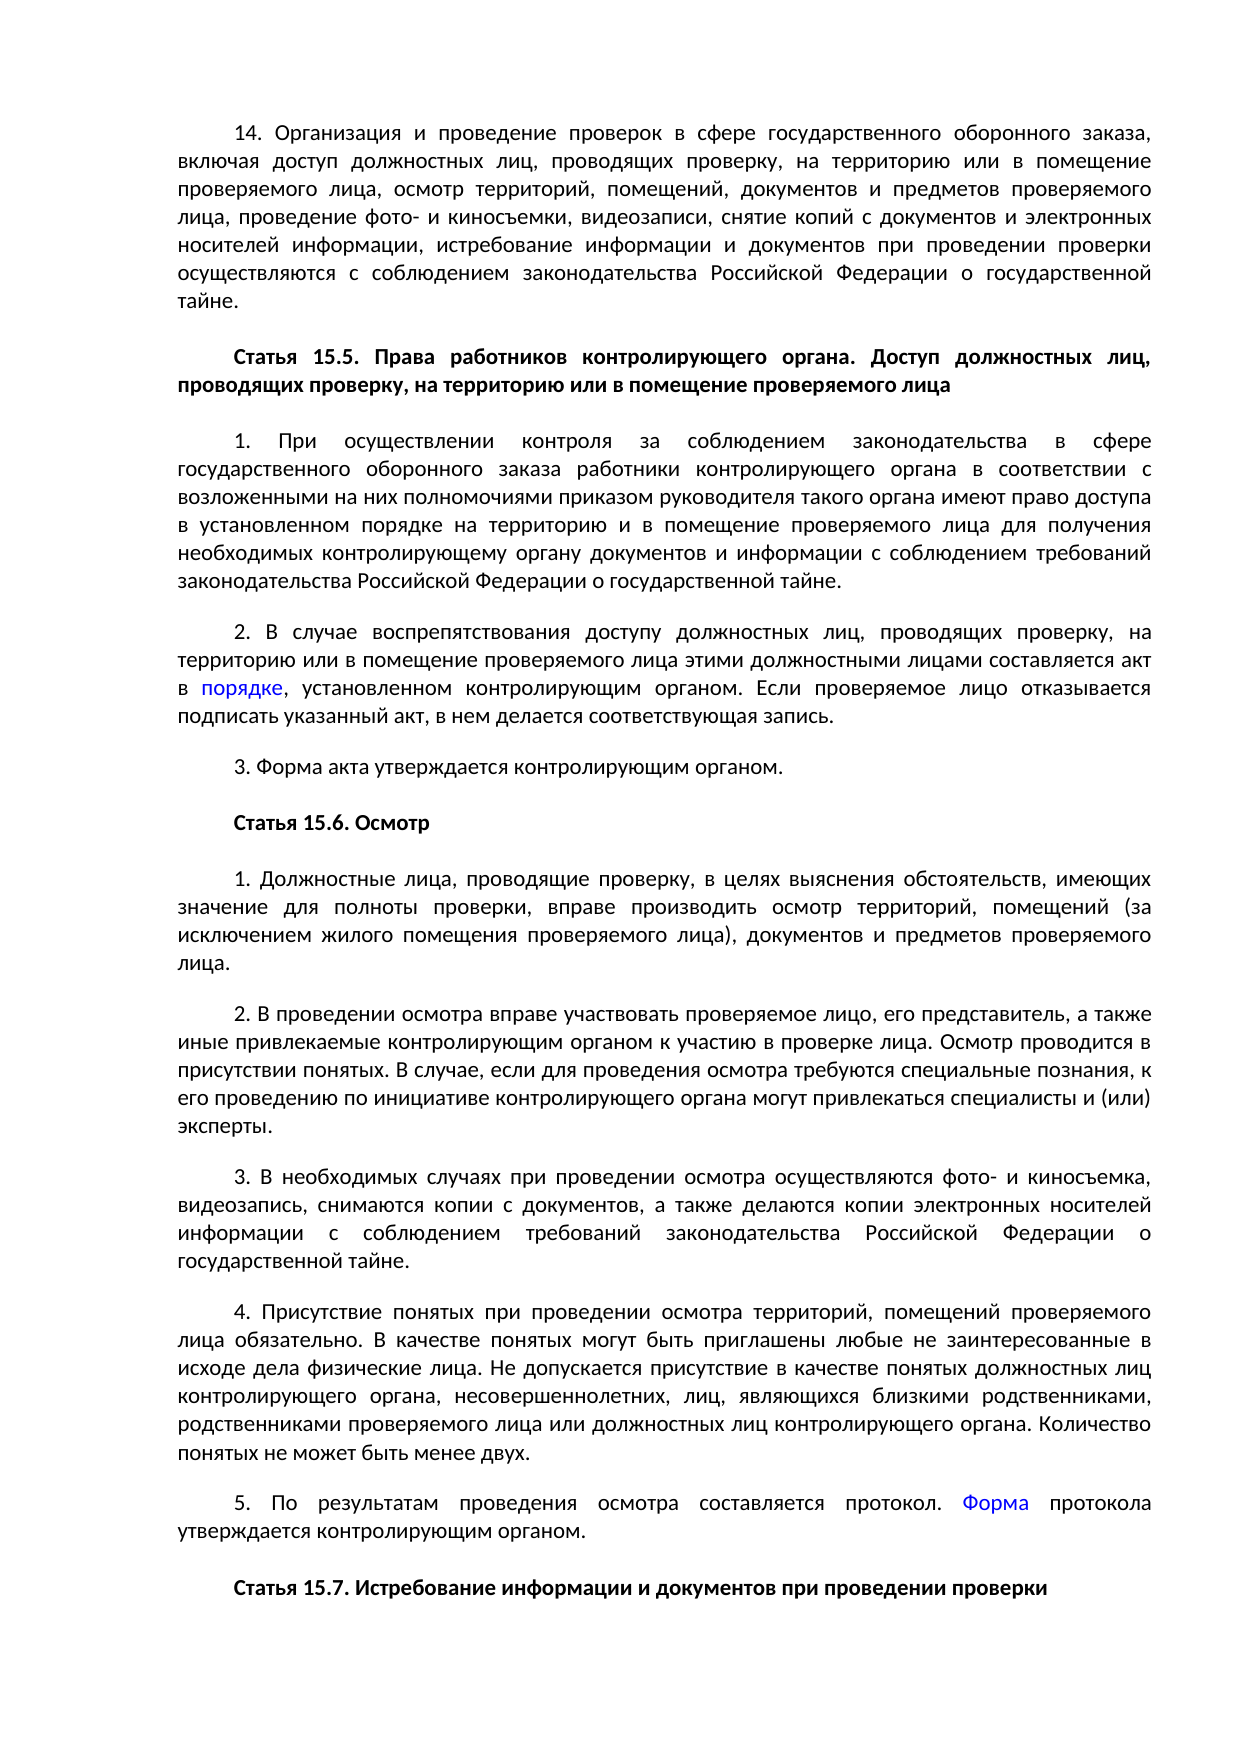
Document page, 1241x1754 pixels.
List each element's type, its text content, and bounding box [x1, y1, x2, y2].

text 3. В необходимых случаях при проведении осмотра осуществляются фото- и киносъемка, видеозапись, снимаются копии с документов, а также делаются копии электронных носителей информации с соблюдением требований законодательства Российской Федерации о государственной тайне. [177, 1162, 1152, 1274]
text 4. Присутствие понятых при проведении осмотра территорий, помещений проверяемого лица обязательно. В качестве понятых могут быть приглашены любые не заинтересованные в исходе дела физические лица. Не допускается присутствие в качестве понятых должностных лиц контролирующего органа, несовершеннолетних, лиц, являющихся близкими родственниками, родственниками проверяемого лица или должностных лиц контролирующего органа. Количество понятых не может быть менее двух. [177, 1297, 1152, 1466]
text 3. Форма акта утверждается контролирующим органом. [177, 752, 1152, 780]
title Статья 15.6. Осмотр [177, 808, 1152, 836]
title Статья 15.5. Права работников контролирующего органа. Доступ должностных лиц, проводящих проверку, на территорию или в помещение проверяемого лица [177, 342, 1152, 398]
text 2. В случае воспрепятствования доступу должностных лиц, проводящих проверку, на территорию или в помещение проверяемого лица этими должностными лицами составляется акт в порядке, установленном контролирующим органом. Если проверяемое лицо отказывается подписать указанный акт, в нем делается соответствующая запись. [177, 617, 1152, 729]
title Статья 15.7. Истребование информации и документов при проведении проверки [177, 1573, 1152, 1601]
text 5. По результатам проведения осмотра составляется протокол. Форма протокола утверждается контролирующим органом. [177, 1488, 1152, 1544]
text 1. Должностные лица, проводящие проверку, в целях выяснения обстоятельств, имеющих значение для полноты проверки, вправе производить осмотр территорий, помещений (за исключением жилого помещения проверяемого лица), документов и предметов проверяемого лица. [177, 864, 1152, 977]
text 14. Организация и проведение проверок в сфере государственного оборонного заказа, включая доступ должностных лиц, проводящих проверку, на территорию или в помещение проверяемого лица, осмотр территорий, помещений, документов и предметов проверяемого лица, проведение фото- и киносъемки, видеозаписи, снятие копий с документов и электронных носителей информации, истребование информации и документов при проведении проверки осуществляются с соблюдением законодательства Российской Федерации о государственной тайне. [177, 118, 1152, 314]
text 1. При осуществлении контроля за соблюдением законодательства в сфере государственного оборонного заказа работники контролирующего органа в соответствии с возложенными на них полномочиями приказом руководителя такого органа имеют право доступа в установленном порядке на территорию и в помещение проверяемого лица для получения необходимых контролирующему органу документов и информации с соблюдением требований законодательства Российской Федерации о государственной тайне. [177, 426, 1152, 594]
text 2. В проведении осмотра вправе участвовать проверяемое лицо, его представитель, а также иные привлекаемые контролирующим органом к участию в проверке лица. Осмотр проводится в присутствии понятых. В случае, если для проведения осмотра требуются специальные познания, к его проведению по инициативе контролирующего органа могут привлекаться специалисты и (или) эксперты. [177, 999, 1152, 1139]
